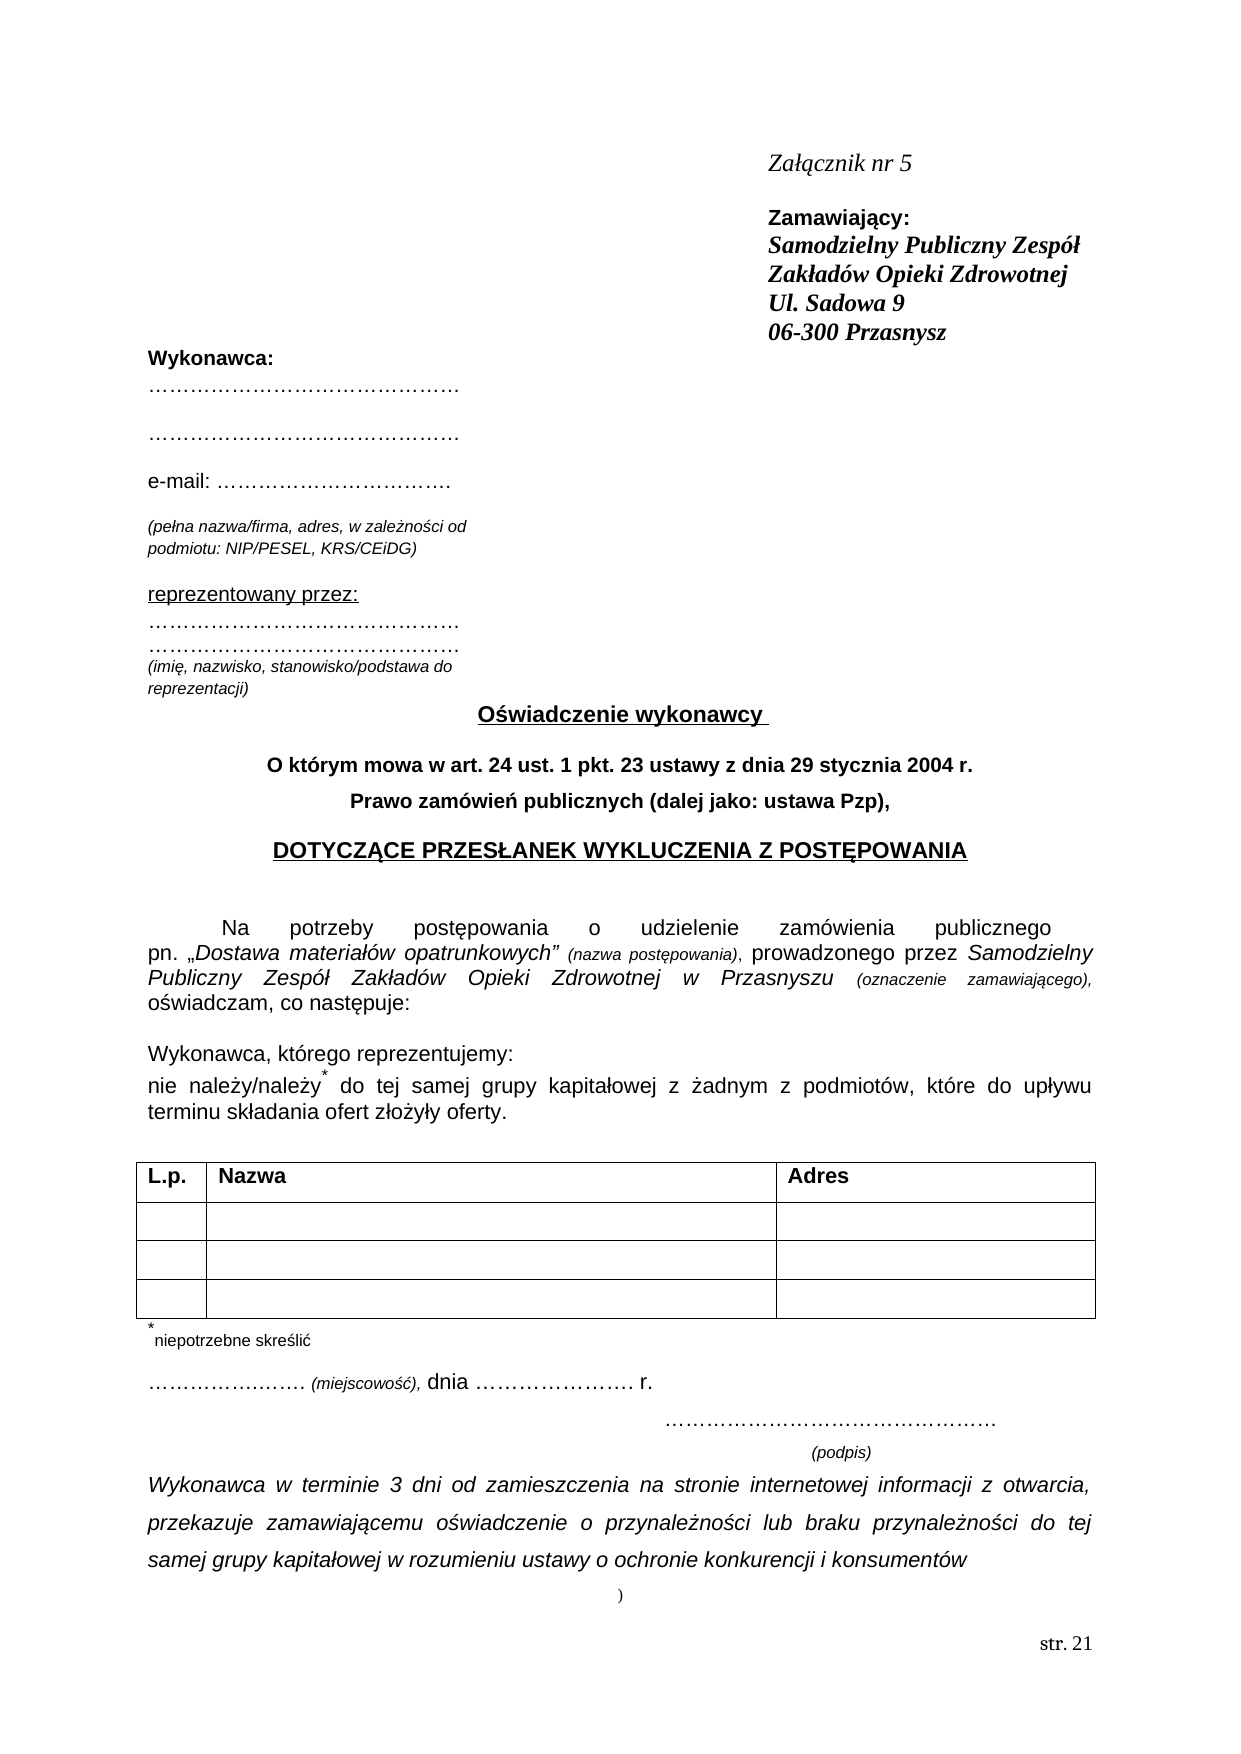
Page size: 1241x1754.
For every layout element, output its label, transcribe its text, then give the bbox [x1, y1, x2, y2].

table_cell [137, 1203, 206, 1240]
table_header Nazwa [207, 1163, 776, 1202]
text ……………………………………………………………………………… [148, 373, 472, 445]
text DOTYCZĄCE PRZESŁANEK WYKLUCZENIA Z POSTĘPOWANIA [148, 837, 1092, 863]
text reprezentowany przez: [148, 581, 1092, 605]
text …………….……. (miejscowość), dnia …………………. r. [148, 1369, 1092, 1394]
text (imię, nazwisko, stanowisko/podstawa do reprezentacji) [148, 657, 472, 698]
table_header Adres [777, 1163, 1095, 1202]
text Wykonawca, którego reprezentujemy: [148, 1041, 1092, 1066]
text nie należy/należy* do tej samej grupy kapitałowej z żadnym z podmiotów, które do upływu terminu składania ofert złożyły oferty. [148, 1066, 1092, 1124]
table_cell [777, 1280, 1095, 1318]
text Na potrzeby postępowania o udzielenie zamówienia publicznego pn. „Dostawa materiałów opatrunkowych” (nazwa postępowania), prowadzonego przez Samodzielny Publiczny Zespół Zakładów Opieki Zdrowotnej w Przasnyszu (oznaczenie zamawiającego), oświadczam, co następuje: [148, 914, 1092, 1015]
text Ul. Sadowa 9 [768, 288, 1092, 317]
text e-mail: ……………………………. [148, 469, 472, 493]
text 06-300 Przasnysz [768, 317, 1092, 345]
text Wykonawca w terminie 3 dni od zamieszczenia na stronie internetowej informacji z otwarcia, przekazuje zamawiającemu oświadczenie o przynależności lub braku przynależności do tej samej grupy kapitałowej w rozumieniu ustawy o ochronie konkurencji i konsumentów [148, 1472, 1092, 1573]
text Prawo zamówień publicznych (dalej jako: ustawa Pzp), [148, 789, 1092, 813]
table_cell [777, 1241, 1095, 1279]
table_cell [137, 1241, 206, 1279]
text (pełna nazwa/firma, adres, w zależności od podmiotu: NIP/PESEL, KRS/CEiDG) [148, 517, 472, 558]
text Samodzielny Publiczny Zespół Zakładów Opieki Zdrowotnej [768, 230, 1092, 288]
table_cell [137, 1280, 206, 1318]
text (podpis) [738, 1443, 1092, 1462]
text O którym mowa w art. 24 ust. 1 pkt. 23 ustawy z dnia 29 stycznia 2004 r. [148, 753, 1092, 777]
text ) [148, 1585, 1092, 1604]
table_cell [207, 1241, 776, 1279]
text Zamawiający: [694, 205, 1092, 230]
table_cell [207, 1280, 776, 1318]
text Oświadczenie wykonawcy [148, 701, 1092, 727]
text ……………………………………………………………………………… [148, 609, 472, 657]
table_header L.p. [137, 1163, 206, 1202]
text *niepotrzebne skreślić [148, 1319, 1092, 1352]
text Załącznik nr 5 [694, 148, 1092, 176]
text ………………………………………… [148, 1407, 1092, 1431]
table_cell [207, 1203, 776, 1240]
table_cell [777, 1203, 1095, 1240]
text Wykonawca: [148, 345, 1092, 369]
